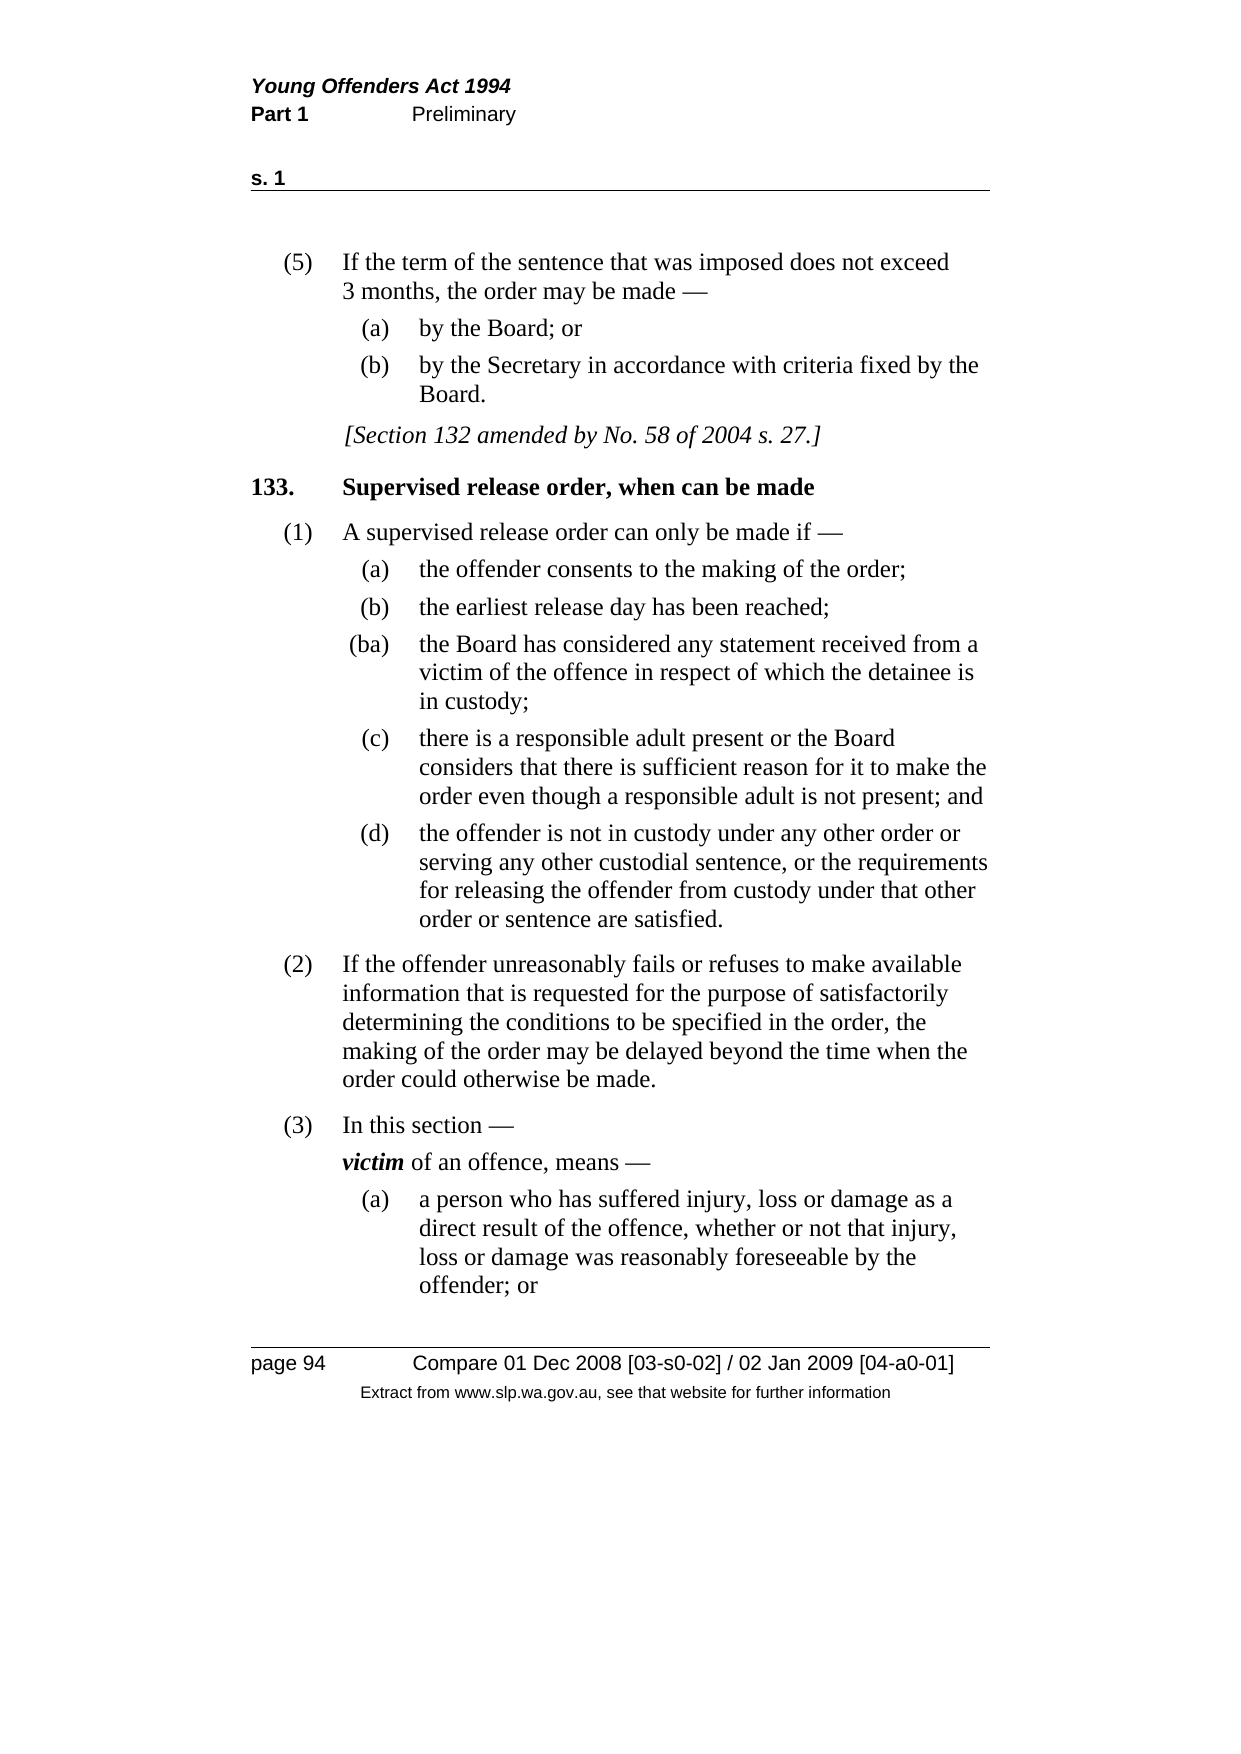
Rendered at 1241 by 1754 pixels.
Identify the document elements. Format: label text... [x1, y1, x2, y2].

text (5) If the term of the sentence that was imposed does not exceed 3 months, the order may be made — [251, 247, 990, 305]
text (a) the offender consents to the making of the order; [251, 554, 990, 583]
text (ba) the Board has considered any statement received from a victim of the offence in respect of which the detainee is in custody; [251, 629, 990, 715]
text (d) the offender is not in custody under any other order or serving any other custodial sentence, or the requirements for releasing the offender from custody under that other order or sentence are satisfied. [251, 818, 990, 933]
text (b) the earliest release day has been reached; [251, 592, 990, 620]
text (a) a person who has suffered injury, loss or damage as a direct result of the offence, whether or not that injury, loss or damage was reasonably foreseeable by the offender; or [251, 1184, 990, 1299]
text (a) by the Board; or [251, 313, 990, 342]
text victim of an offence, means — [251, 1147, 990, 1176]
text (1) A supervised release order can only be made if — [251, 517, 990, 546]
text [Section 132 amended by No. 58 of 2004 s. 27.] [251, 420, 990, 449]
text (b) by the Secretary in accordance with criteria fixed by the Board. [251, 350, 990, 408]
text (2) If the offender unreasonably fails or refuses to make available information that is requested for the purpose of satisfactorily determining the conditions to be specified in the order, the making of the order may be delayed beyond the time when the order could otherwise be made. [251, 949, 990, 1093]
text (3) In this section — [251, 1110, 990, 1139]
subtitle 133. Supervised release order, when can be made [251, 472, 990, 501]
text (c) there is a responsible adult present or the Board considers that there is sufficient reason for it to make the order even though a responsible adult is not present; and [251, 723, 990, 809]
